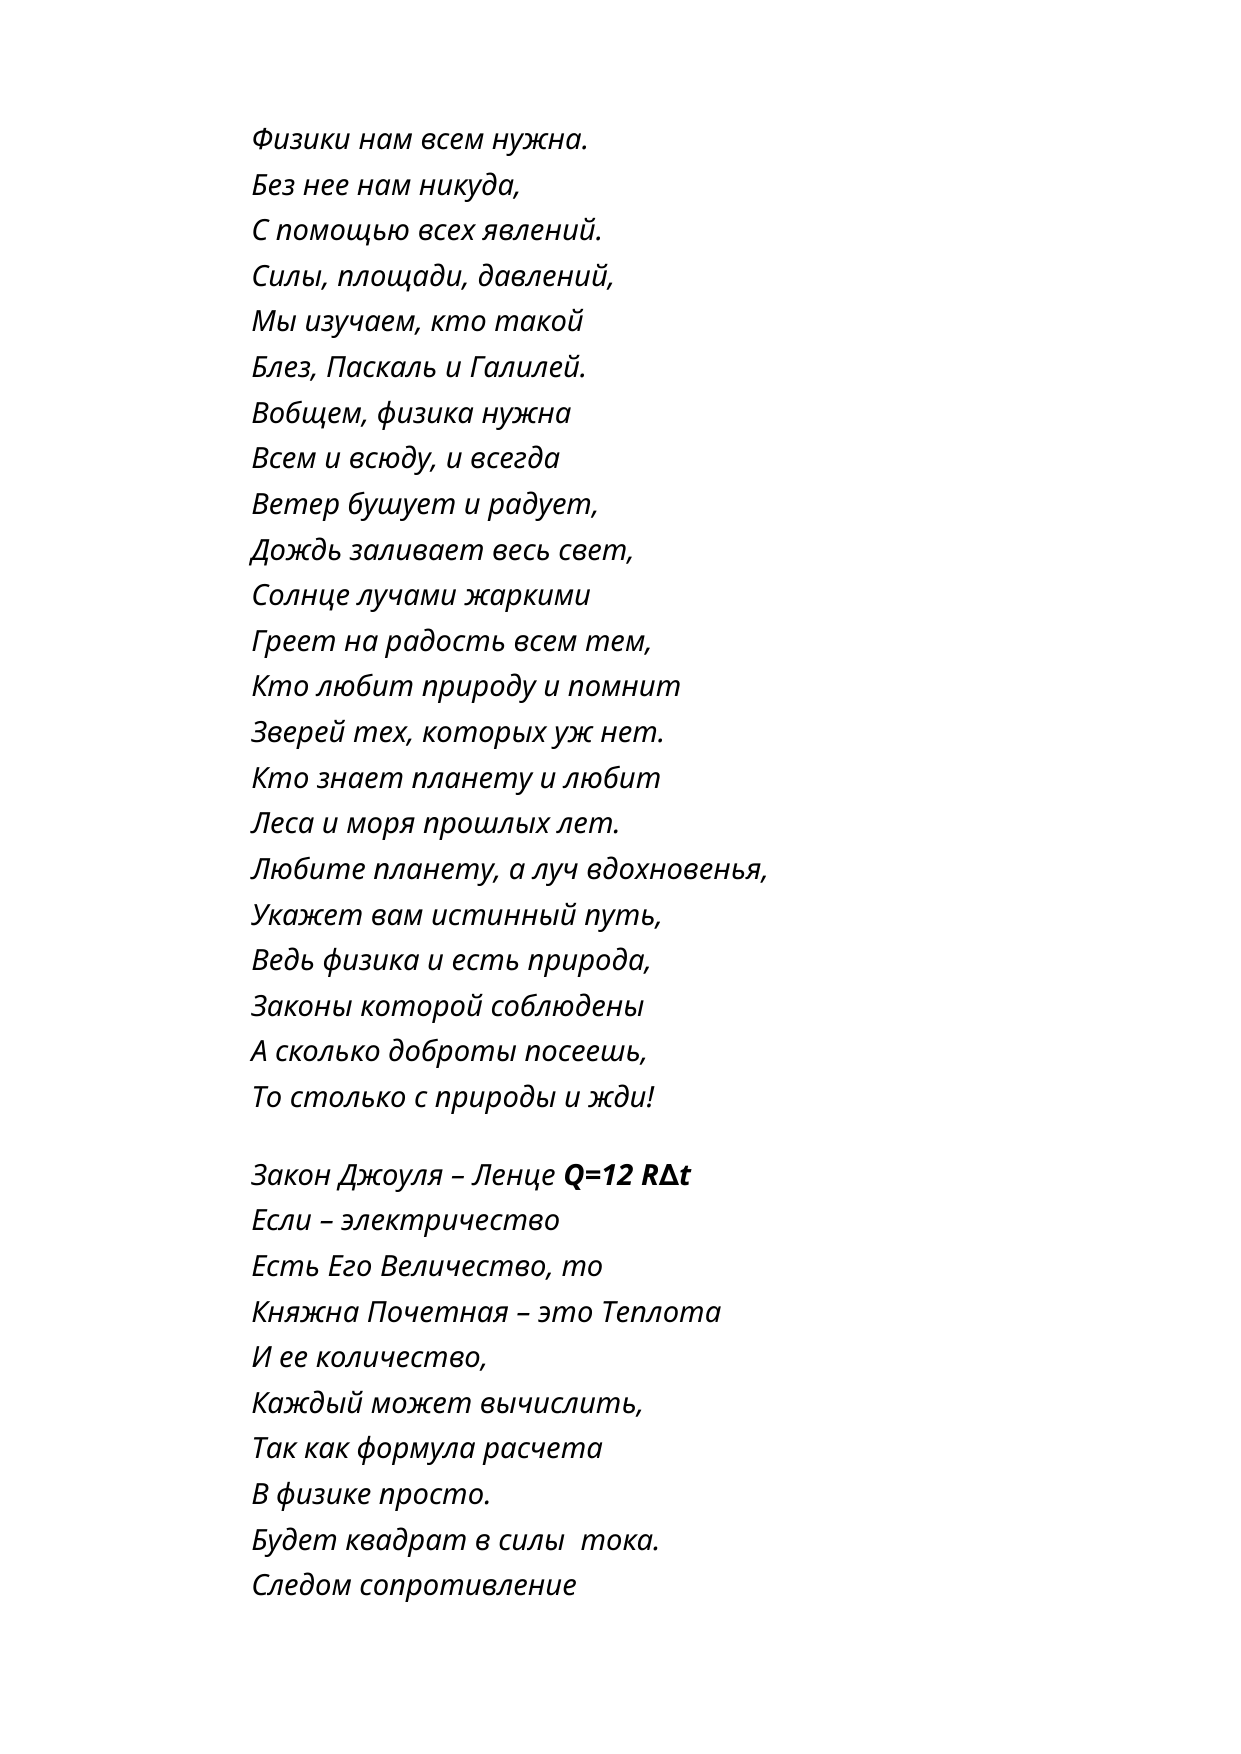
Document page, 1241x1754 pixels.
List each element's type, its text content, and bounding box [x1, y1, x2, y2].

text Дождь заливает весь свет, [177, 529, 1152, 568]
text Ветер бушует и радует, [177, 483, 1152, 523]
text Княжна Почетная – это Теплота [177, 1291, 1152, 1331]
text То столько с природы и жди! [177, 1076, 1152, 1116]
text Ведь физика и есть природа, [177, 939, 1152, 979]
text Мы изучаем, кто такой [177, 301, 1152, 340]
text Так как формула расчета [177, 1428, 1152, 1467]
text А сколько доброты посеешь, [177, 1031, 1152, 1070]
text Если – электричество [177, 1200, 1152, 1239]
text Следом сопротивление [177, 1565, 1152, 1604]
text Всем и всюду, и всегда [177, 437, 1152, 477]
text Без нее нам никуда, [177, 164, 1152, 203]
text Блез, Паскаль и Галилей. [177, 346, 1152, 386]
text Леса и моря прошлых лет. [177, 802, 1152, 842]
text Физики нам всем нужна. [177, 118, 1152, 158]
text Закон Джоуля – Ленце Q=12 R∆t [177, 1154, 1152, 1194]
text И ее количество, [177, 1337, 1152, 1376]
text Есть Его Величество, то [177, 1245, 1152, 1285]
text Каждый может вычислить, [177, 1382, 1152, 1422]
text Будет квадрат в силы тока. [177, 1519, 1152, 1559]
text В физике просто. [177, 1473, 1152, 1513]
text Силы, площади, давлений, [177, 255, 1152, 295]
text Вобщем, физика нужна [177, 392, 1152, 432]
text Греет на радость всем тем, [177, 620, 1152, 660]
text Законы которой соблюдены [177, 985, 1152, 1025]
text Кто знает планету и любит [177, 757, 1152, 797]
text Кто любит природу и помнит [177, 666, 1152, 705]
text Любите планету, а луч вдохновенья, [177, 848, 1152, 888]
text Зверей тех, которых уж нет. [177, 711, 1152, 751]
text Укажет вам истинный путь, [177, 894, 1152, 933]
text С помощью всех явлений. [177, 209, 1152, 249]
text Солнце лучами жаркими [177, 574, 1152, 614]
